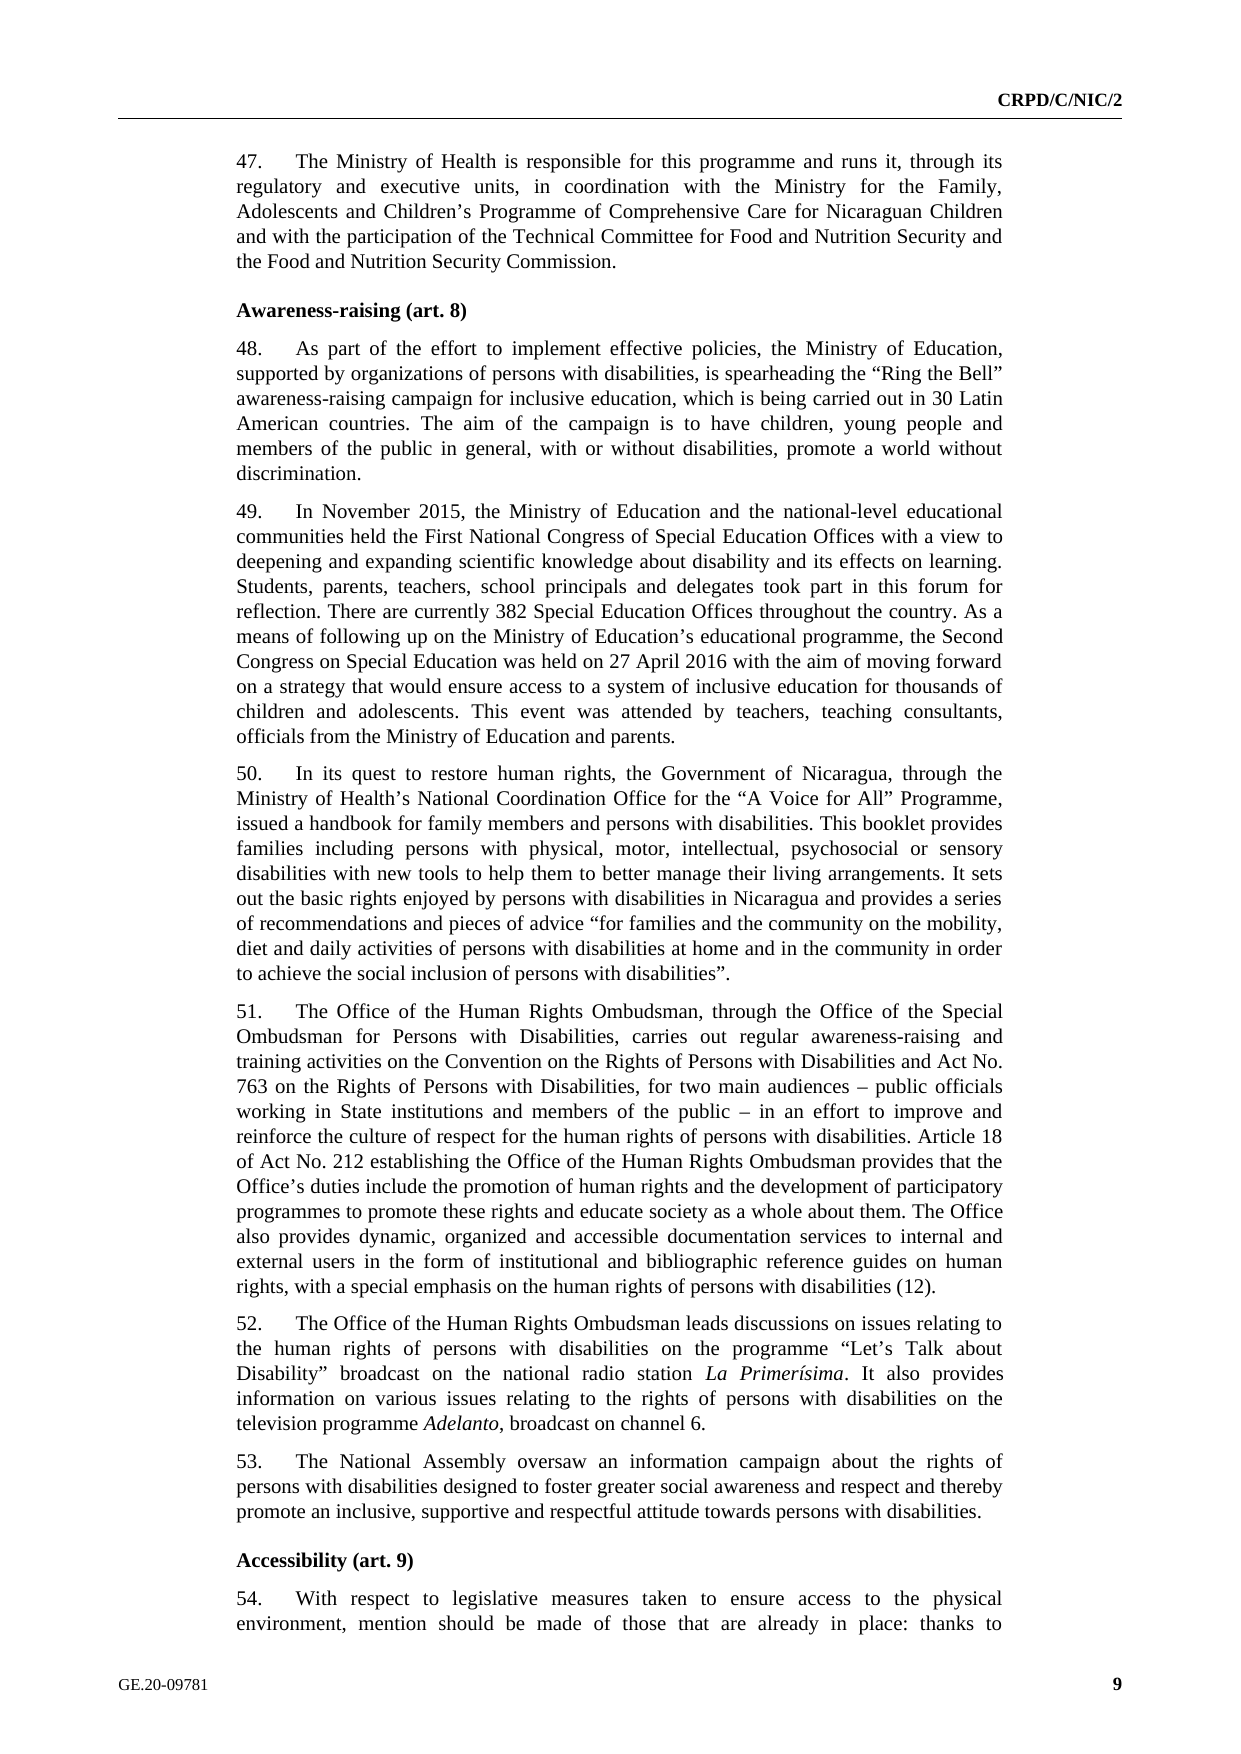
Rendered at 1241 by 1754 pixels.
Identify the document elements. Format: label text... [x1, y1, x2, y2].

text 53. The National Assembly oversaw an information campaign about the rights of persons with disabilities designed to foster greater social awareness and respect and thereby promote an inclusive, supportive and respectful attitude towards persons with disabilities. [236, 1448, 1004, 1523]
text 48. As part of the effort to implement effective policies, the Ministry of Education, supported by organizations of persons with disabilities, is spearheading the “Ring the Bell” awareness-raising campaign for inclusive education, which is being carried out in 30 Latin American countries. The aim of the campaign is to have children, young people and members of the public in general, with or without disabilities, promote a world without discrimination. [236, 335, 1004, 485]
text 49. In November 2015, the Ministry of Education and the national-level educational communities held the First National Congress of Special Education Offices with a view to deepening and expanding scientific knowledge about disability and its effects on learning. Students, parents, teachers, school principals and delegates took part in this forum for reflection. There are currently 382 Special Education Offices throughout the country. As a means of following up on the Ministry of Education’s educational programme, the Second Congress on Special Education was held on 27 April 2016 with the aim of moving forward on a strategy that would ensure access to a system of inclusive education for thousands of children and adolescents. This event was attended by teachers, teaching consultants, officials from the Ministry of Education and parents. [236, 498, 1004, 748]
text 50. In its quest to restore human rights, the Government of Nicaragua, through the Ministry of Health’s National Coordination Office for the “A Voice for All” Programme, issued a handbook for family members and persons with disabilities. This booklet provides families including persons with physical, motor, intellectual, psychosocial or sensory disabilities with new tools to help them to better manage their living arrangements. It sets out the basic rights enjoyed by persons with disabilities in Nicaragua and provides a series of recommendations and pieces of advice “for families and the community on the mobility, diet and daily activities of persons with disabilities at home and in the community in order to achieve the social inclusion of persons with disabilities”. [236, 760, 1004, 985]
text 52. The Office of the Human Rights Ombudsman leads discussions on issues relating to the human rights of persons with disabilities on the programme “Let’s Talk about Disability” broadcast on the national radio station La Primerísima. It also provides information on various issues relating to the rights of persons with disabilities on the television programme Adelanto, broadcast on channel 6. [236, 1310, 1004, 1435]
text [236, 1585, 1004, 1635]
text Accessibility (art. 9) [118, 1548, 1004, 1573]
text Awareness-raising (art. 8) [118, 298, 1004, 323]
text 51. The Office of the Human Rights Ombudsman, through the Office of the Special Ombudsman for Persons with Disabilities, carries out regular awareness-raising and training activities on the Convention on the Rights of Persons with Disabilities and Act No. 763 on the Rights of Persons with Disabilities, for two main audiences – public officials working in State institutions and members of the public – in an effort to improve and reinforce the culture of respect for the human rights of persons with disabilities. Article 18 of Act No. 212 establishing the Office of the Human Rights Ombudsman provides that the Office’s duties include the promotion of human rights and the development of participatory programmes to promote these rights and educate society as a whole about them. The Office also provides dynamic, organized and accessible documentation services to internal and external users in the form of institutional and bibliographic reference guides on human rights, with a special emphasis on the human rights of persons with disabilities (12). [236, 998, 1004, 1298]
text 47. The Ministry of Health is responsible for this programme and runs it, through its regulatory and executive units, in coordination with the Ministry for the Family, Adolescents and Children’s Programme of Comprehensive Care for Nicaraguan Children and with the participation of the Technical Committee for Food and Nutrition Security and the Food and Nutrition Security Commission. [236, 148, 1004, 273]
